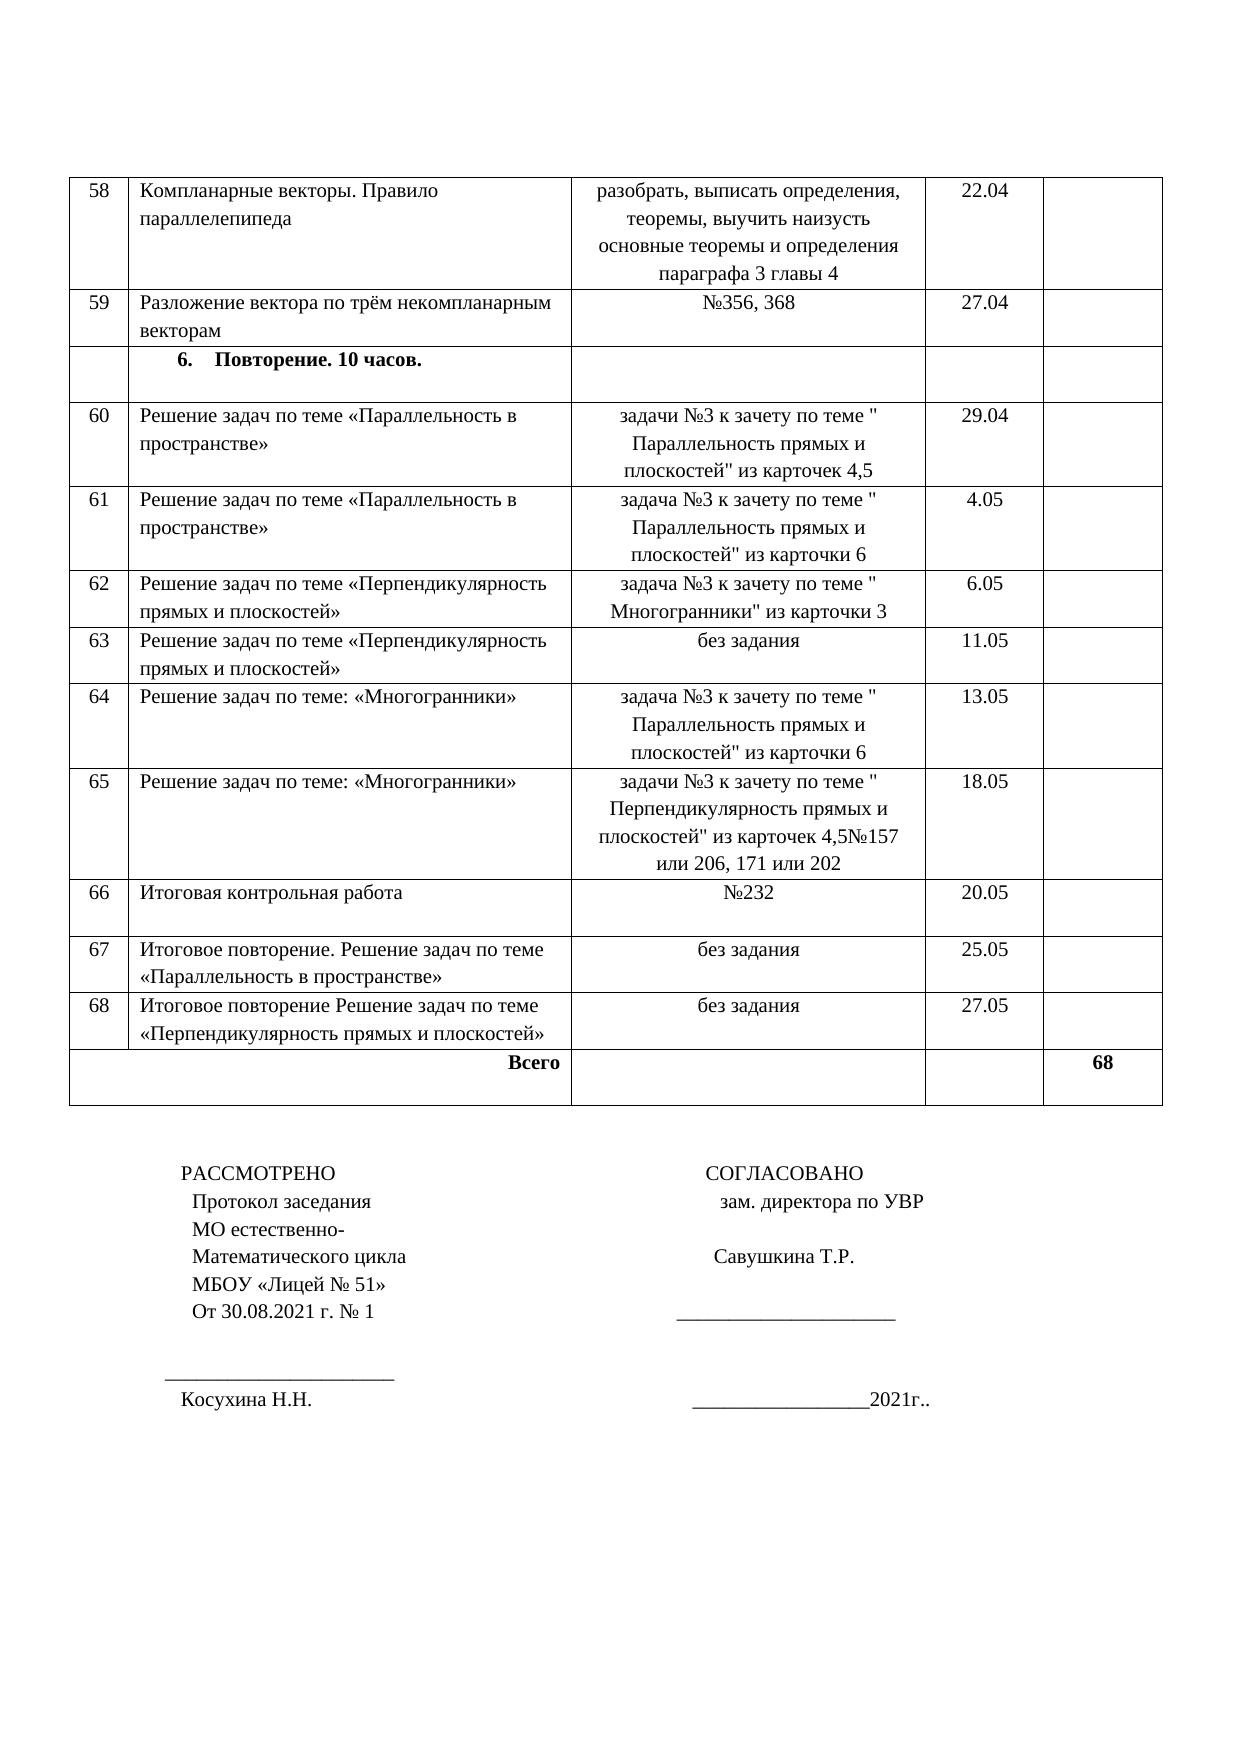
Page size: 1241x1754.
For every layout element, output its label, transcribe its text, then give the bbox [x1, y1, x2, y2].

table_cell 22.04 [926, 178, 1043, 289]
table_cell 4.05 [926, 487, 1043, 570]
table_cell [1044, 628, 1162, 683]
table_cell 18.05 [926, 769, 1043, 879]
table_cell Решение задач по теме: «Многогранники» [129, 684, 571, 767]
table_cell 11.05 [926, 628, 1043, 683]
table_cell 27.04 [926, 290, 1043, 346]
table_cell 27.05 [926, 993, 1043, 1049]
table_cell [572, 1050, 925, 1105]
table_cell 68 [70, 993, 128, 1049]
table_cell [1044, 178, 1162, 289]
table_cell 29.04 [926, 403, 1043, 486]
table_cell Всего [70, 1050, 571, 1105]
table_cell [926, 347, 1043, 402]
table_cell [1044, 571, 1162, 627]
table_cell Решение задач по теме «Перпендикулярность прямых и плоскостей» [129, 571, 571, 627]
text Протокол заседания зам. директора по УВР [118, 1189, 1122, 1213]
table_cell [1044, 880, 1162, 936]
text МО естественно- [118, 1217, 1122, 1241]
table_cell 58 [70, 178, 128, 289]
table_cell [1044, 290, 1162, 346]
table_cell Итоговое повторение Решение задач по теме «Перпендикулярность прямых и плоскостей» [129, 993, 571, 1049]
table_cell 67 [70, 937, 128, 992]
table_cell 20.05 [926, 880, 1043, 936]
text РАССМОТРЕНО СОГЛАСОВАНО [118, 1161, 1122, 1185]
table_cell №356, 368 [572, 290, 925, 346]
table_cell без задания [572, 937, 925, 992]
table_cell 59 [70, 290, 128, 346]
text ______________________ [118, 1359, 1122, 1383]
table_cell [1044, 684, 1162, 767]
text Косухина Н.Н. _________________2021г.. [118, 1387, 1122, 1411]
table_cell [1044, 937, 1162, 992]
table_cell 66 [70, 880, 128, 936]
table_cell 13.05 [926, 684, 1043, 767]
table_cell 61 [70, 487, 128, 570]
table_cell задачи №3 к зачету по теме " Параллельность прямых и плоскостей" из карточек 4,5 [572, 403, 925, 486]
table_cell Решение задач по теме «Параллельность в пространстве» [129, 487, 571, 570]
table_cell Итоговая контрольная работа [129, 880, 571, 936]
table_cell разобрать, выписать определения, теоремы, выучить наизусть основные теоремы и определения параграфа 3 главы 4 [572, 178, 925, 289]
table_cell Решение задач по теме «Перпендикулярность прямых и плоскостей» [129, 628, 571, 683]
table_cell без задания [572, 993, 925, 1049]
table_cell Решение задач по теме: «Многогранники» [129, 769, 571, 879]
table_cell [70, 347, 128, 402]
table_cell Итоговое повторение. Решение задач по теме «Параллельность в пространстве» [129, 937, 571, 992]
text МБОУ «Лицей № 51» [118, 1272, 1122, 1296]
table_cell задача №3 к зачету по теме " Параллельность прямых и плоскостей" из карточки 6 [572, 684, 925, 767]
table_cell [1044, 769, 1162, 879]
text Математического цикла Савушкина Т.Р. [118, 1244, 1122, 1268]
table_cell без задания [572, 628, 925, 683]
table_cell 65 [70, 769, 128, 879]
table_cell Разложение вектора по трём некомпланарным векторам [129, 290, 571, 346]
table_cell 25.05 [926, 937, 1043, 992]
table_cell 6.05 [926, 571, 1043, 627]
table_cell 64 [70, 684, 128, 767]
table_cell задача №3 к зачету по теме " Параллельность прямых и плоскостей" из карточки 6 [572, 487, 925, 570]
table_cell задачи №3 к зачету по теме " Перпендикулярность прямых и плоскостей" из карточек 4,5№157 или 206, 171 или 202 [572, 769, 925, 879]
table_cell [572, 347, 925, 402]
table_cell [1044, 403, 1162, 486]
table_cell [1044, 487, 1162, 570]
table_cell 68 [1044, 1050, 1162, 1105]
table_cell [1044, 347, 1162, 402]
table_cell [1044, 993, 1162, 1049]
table_cell Компланарные векторы. Правило параллелепипеда [129, 178, 571, 289]
text От 30.08.2021 г. № 1 _____________________ [118, 1299, 1122, 1323]
table_cell 60 [70, 403, 128, 486]
table_cell 63 [70, 628, 128, 683]
table_cell №232 [572, 880, 925, 936]
table_cell 62 [70, 571, 128, 627]
table_cell задача №3 к зачету по теме " Многогранники" из карточки 3 [572, 571, 925, 627]
table_cell Повторение. 10 часов. [129, 347, 571, 402]
table_cell Решение задач по теме «Параллельность в пространстве» [129, 403, 571, 486]
table_cell [926, 1050, 1043, 1105]
